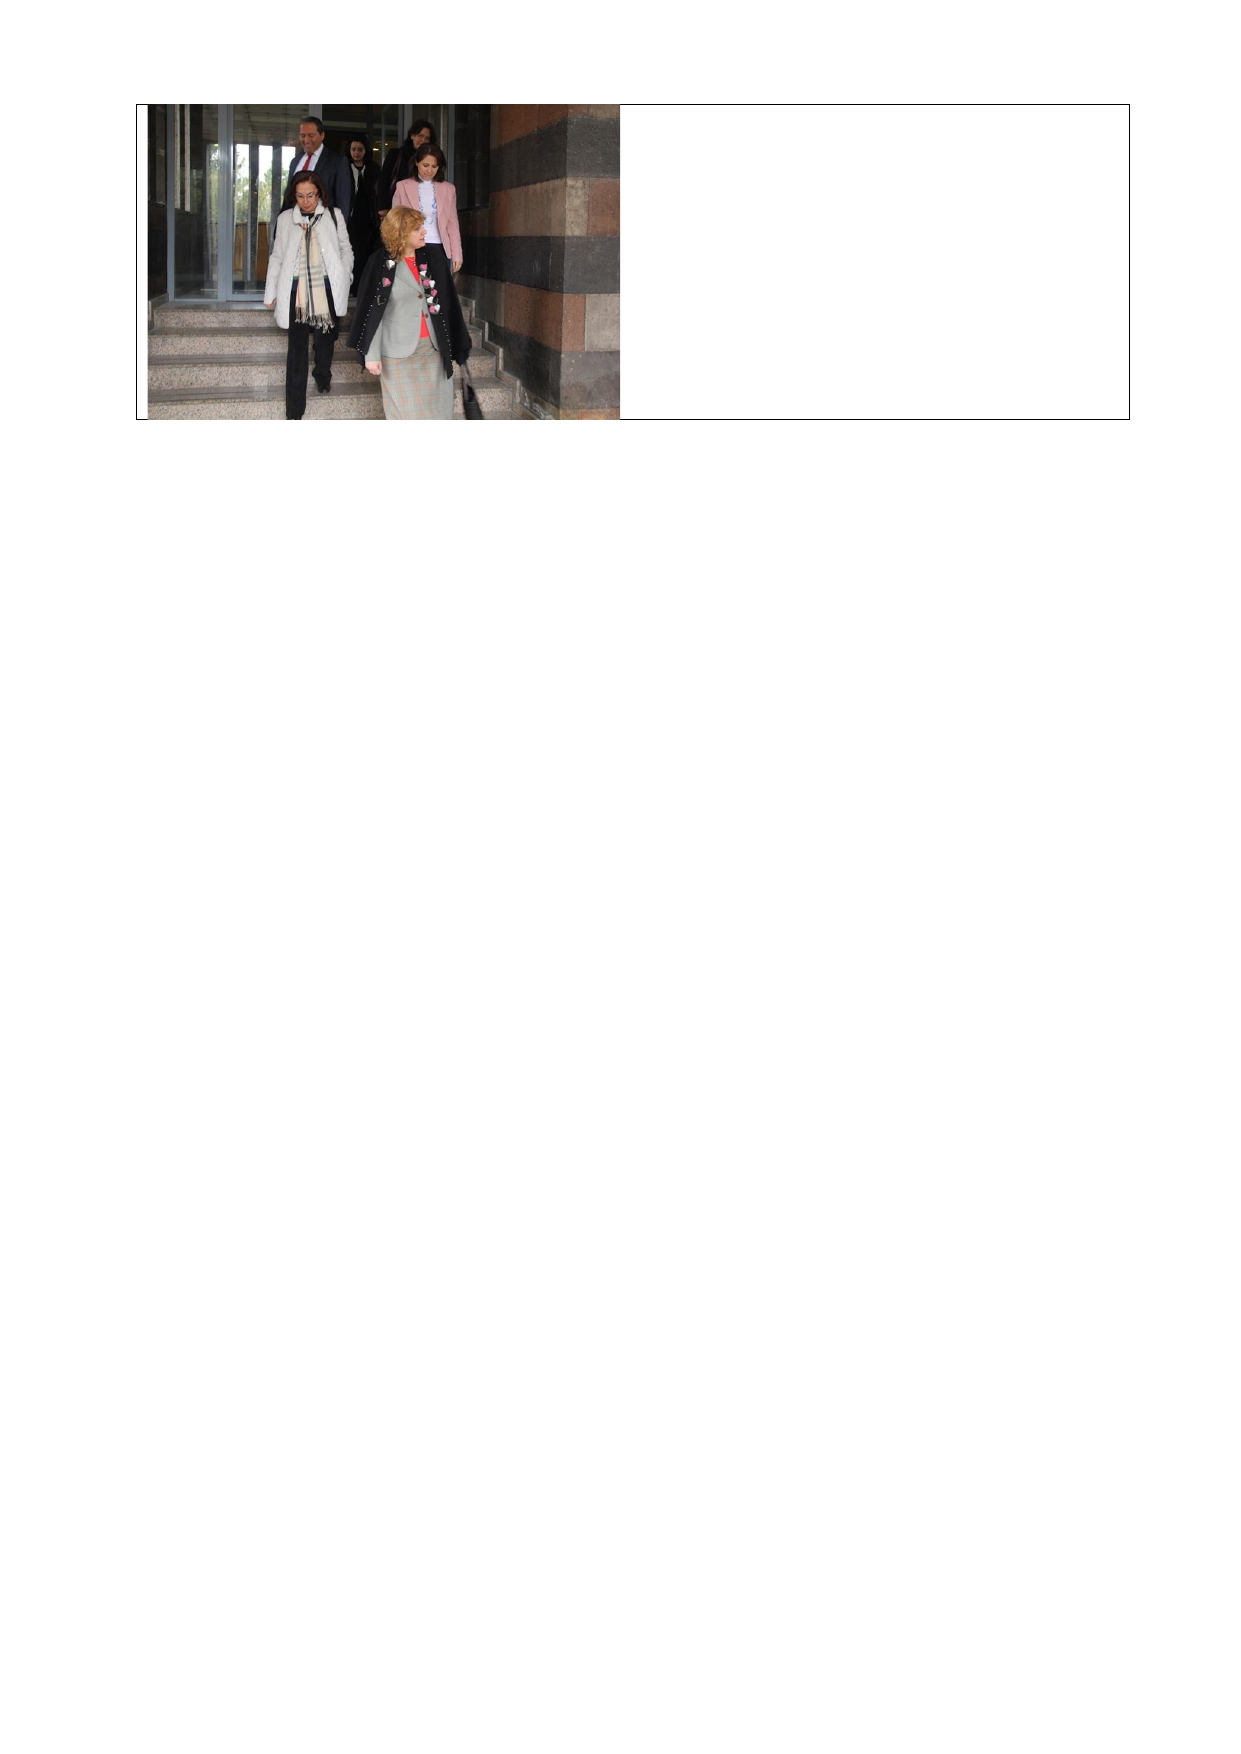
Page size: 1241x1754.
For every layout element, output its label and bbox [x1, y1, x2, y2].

table_cell [137, 105, 147, 419]
picture [147, 104, 621, 420]
table_cell [621, 105, 1129, 419]
